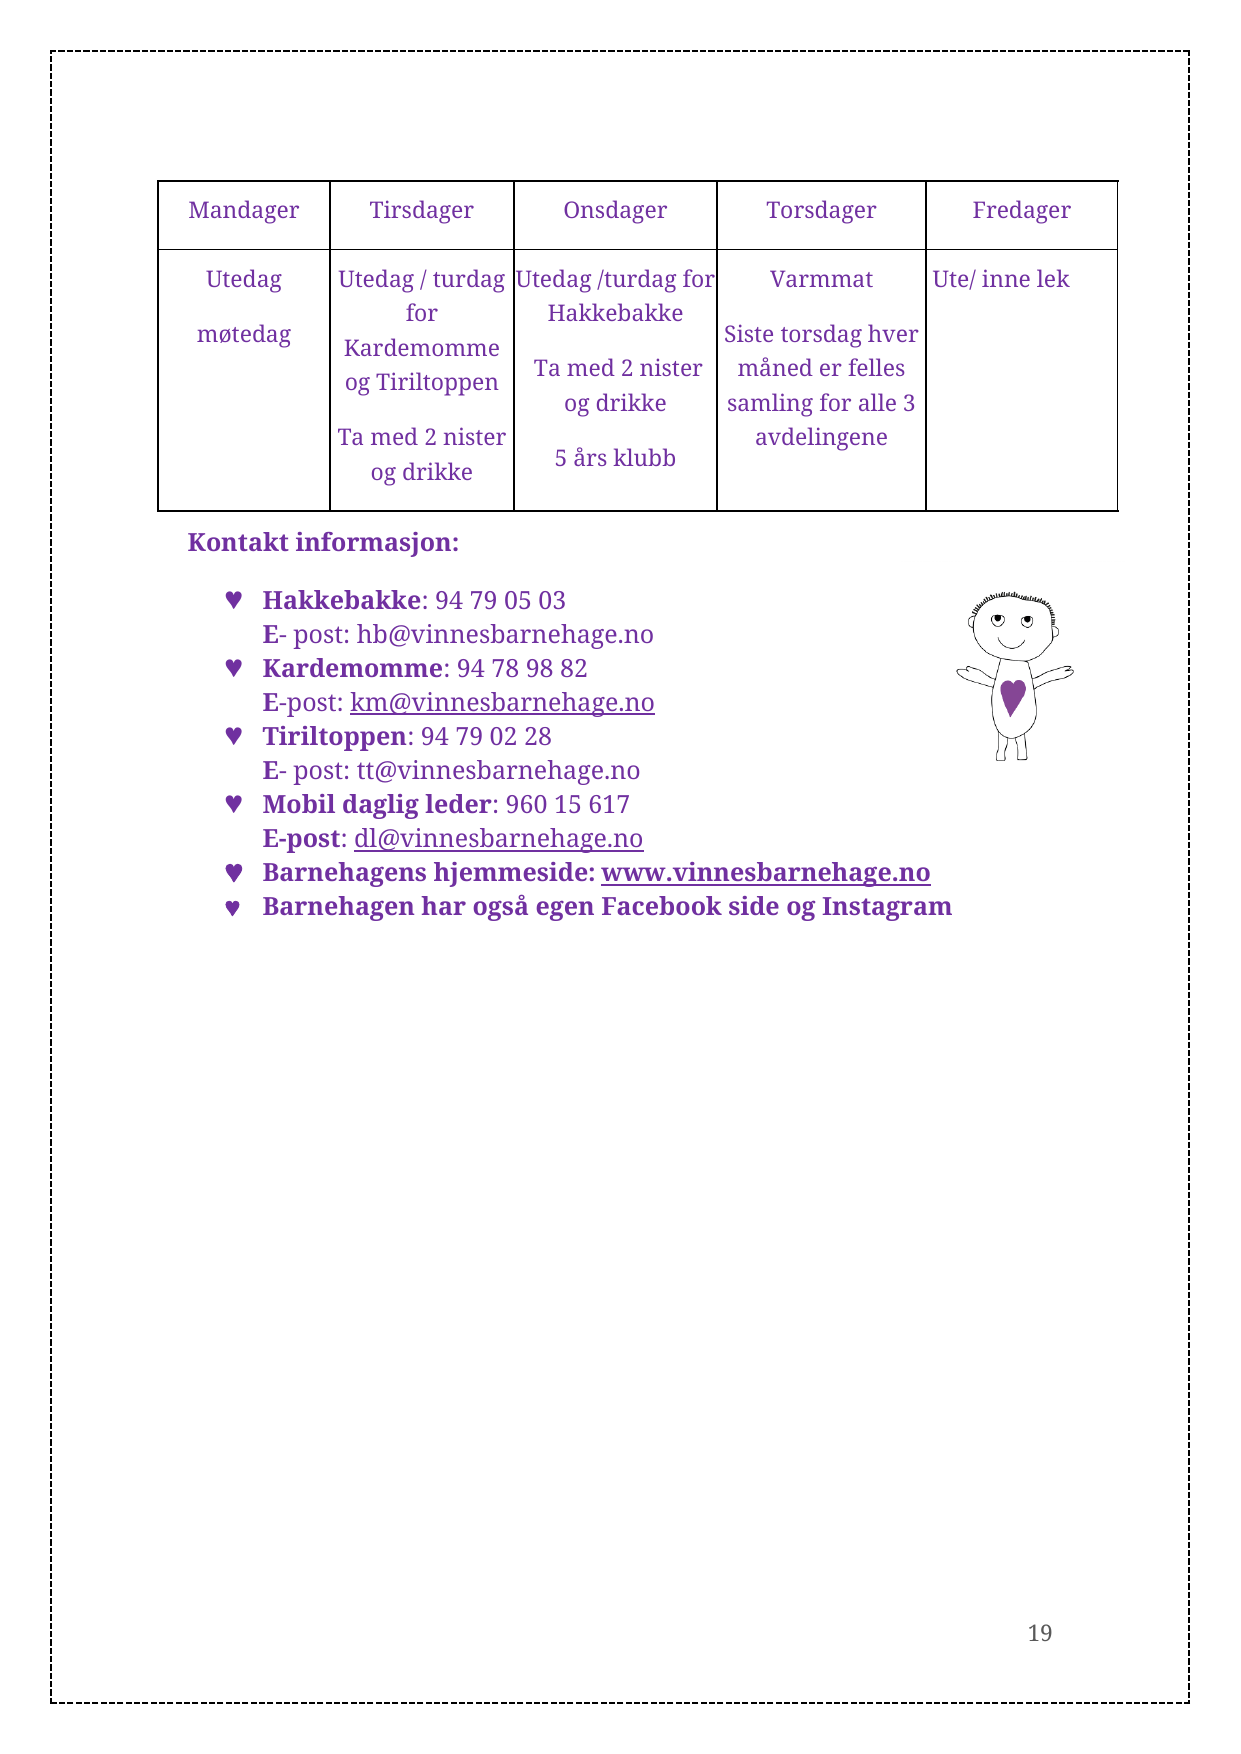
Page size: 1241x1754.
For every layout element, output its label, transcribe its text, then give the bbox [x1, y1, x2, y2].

text Kontakt informasjon: [187, 524, 1053, 558]
list Kardemomme: 94 78 98 82 [225, 651, 900, 685]
table_cell Utedag møtedag [159, 250, 329, 510]
list Mobil daglig leder: 960 15 617 E-post: dl@vinnesbarnehage.no [225, 787, 1053, 855]
table_header Tirsdager [331, 182, 513, 249]
list E-post: km@vinnesbarnehage.no [262, 685, 900, 719]
list Barnehagens hjemmeside: www.vinnesbarnehage.no [225, 855, 1053, 889]
table_cell Utedag /turdag for Hakkebakke Ta med 2 nister og drikke 5 års klubb [515, 250, 716, 510]
table_header Mandager [159, 182, 329, 249]
table_header Fredager [927, 182, 1117, 249]
table_header Torsdager [718, 182, 925, 249]
list Hakkebakke: 94 79 05 03 [225, 582, 900, 617]
list E- post: tt@vinnesbarnehage.no [262, 753, 900, 787]
table_cell Ute/ inne lek [927, 250, 1117, 510]
list Barnehagen har også egen Facebook side og Instagram [225, 889, 1053, 923]
list E- post: hb@vinnesbarnehage.no [262, 617, 900, 651]
list Tiriltoppen: 94 79 02 28 [225, 719, 900, 753]
table_header Onsdager [515, 182, 716, 249]
picture [900, 561, 1125, 787]
table_cell Utedag / turdag for Kardemomme og Tiriltoppen Ta med 2 nister og drikke [331, 250, 513, 510]
table_cell Varmmat Siste torsdag hver måned er felles samling for alle 3 avdelingene [718, 250, 925, 510]
